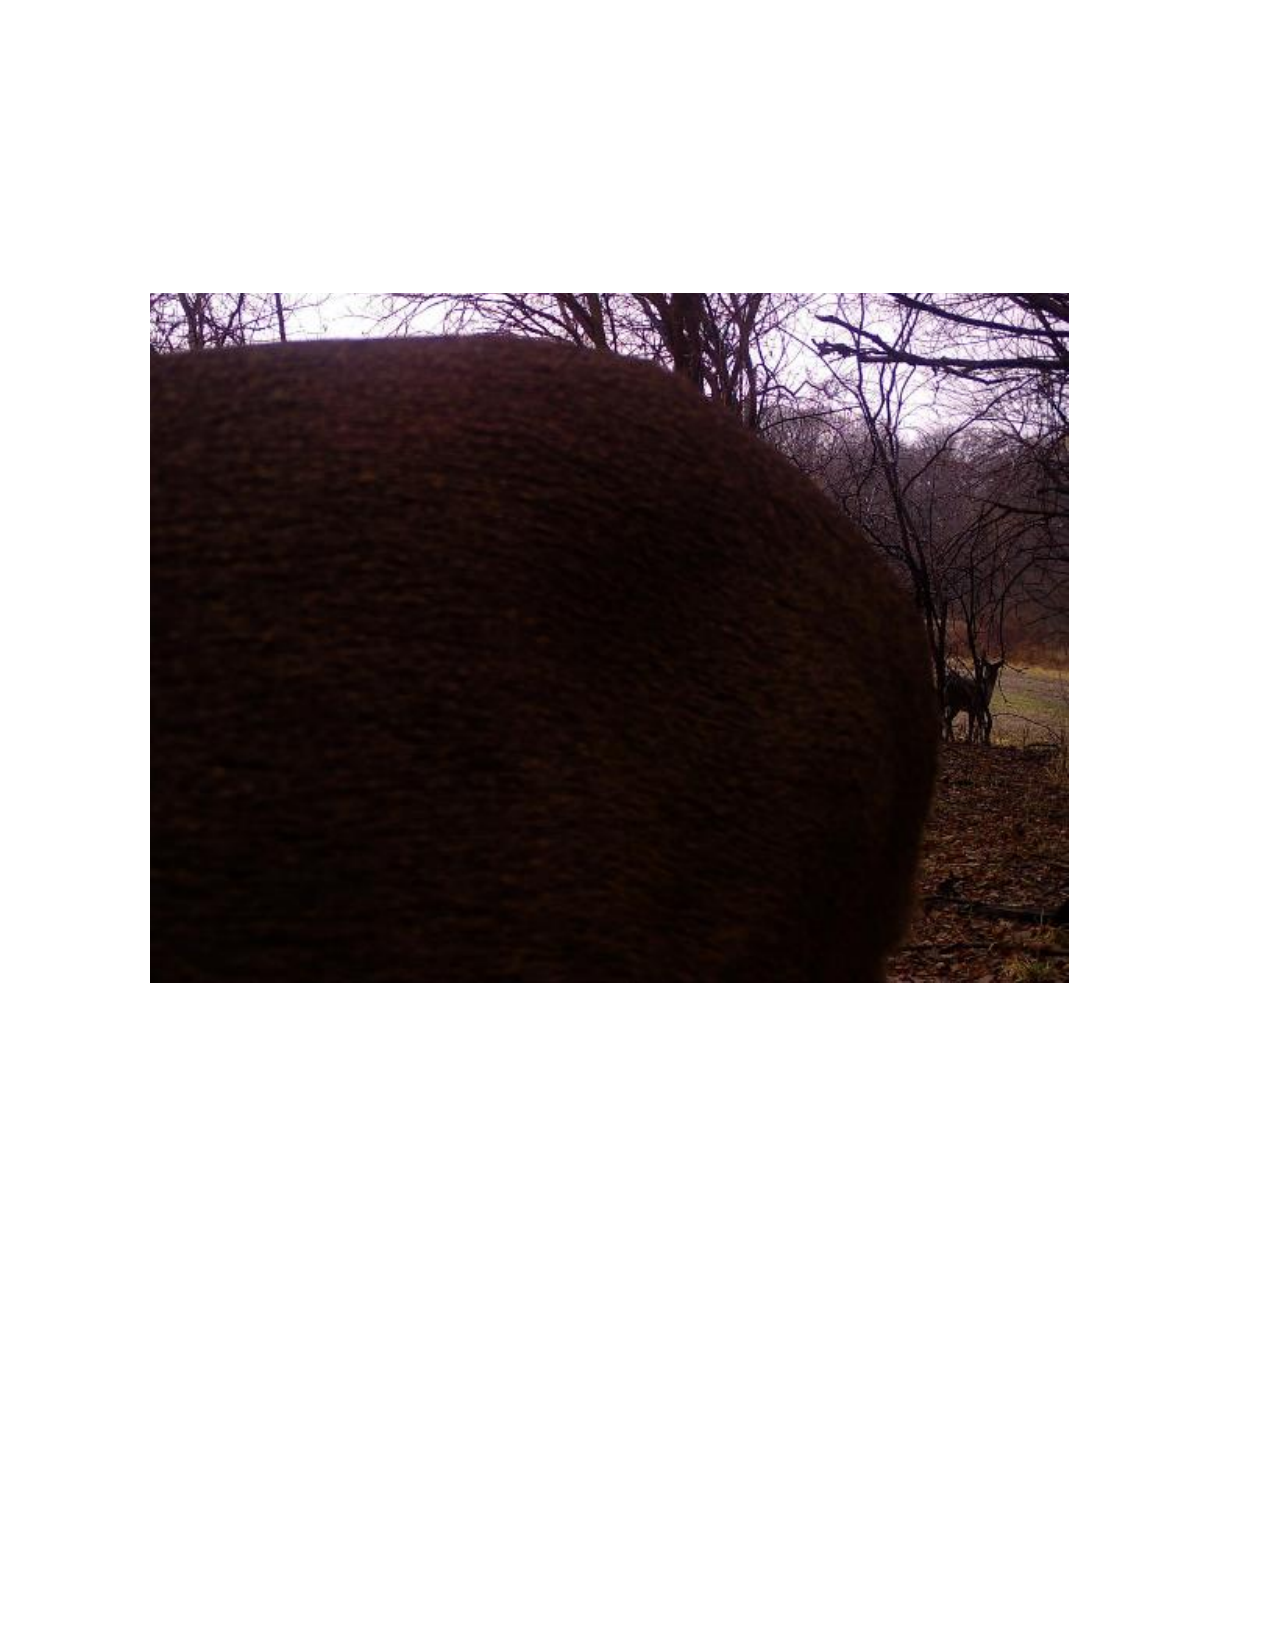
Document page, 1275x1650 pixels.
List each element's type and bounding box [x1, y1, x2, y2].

picture [150, 293, 1069, 983]
